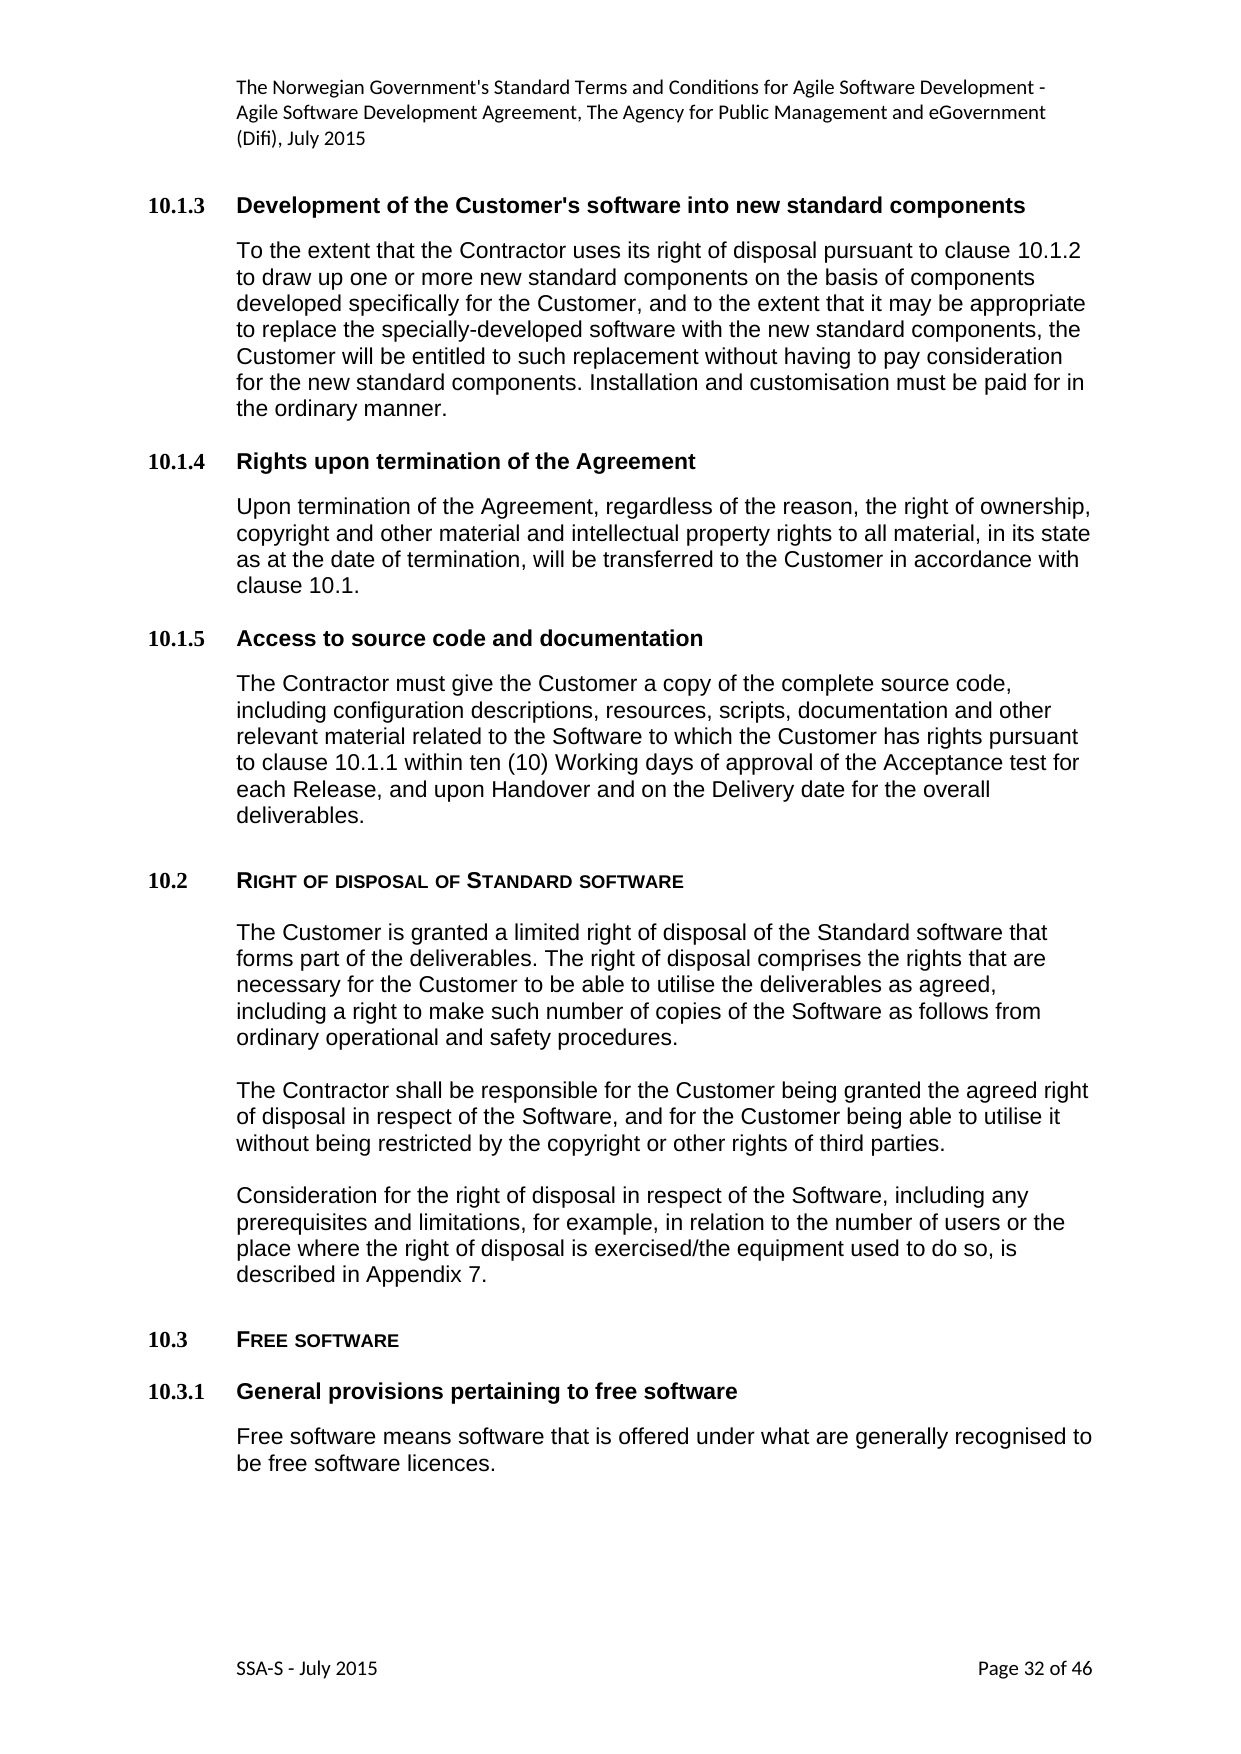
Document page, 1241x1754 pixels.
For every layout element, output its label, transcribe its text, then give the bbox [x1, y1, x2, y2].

text The Contractor shall be responsible for the Customer being granted the agreed right of disposal in respect of the Software, and for the Customer being able to utilise it without being restricted by the copyright or other rights of third parties. [236, 1077, 1092, 1156]
text Consideration for the right of disposal in respect of the Software, including any prerequisites and limitations, for example, in relation to the number of users or the place where the right of disposal is exercised/the equipment used to do so, is described in Appendix 7. [236, 1182, 1092, 1288]
text To the extent that the Contractor uses its right of disposal pursuant to clause 10.1.2 to draw up one or more new standard components on the basis of components developed specifically for the Customer, and to the extent that it may be appropriate to replace the specially-developed software with the new standard components, the Customer will be entitled to such replacement without having to pay consideration for the new standard components. Installation and customisation must be paid for in the ordinary manner. [236, 237, 1092, 422]
text Free software means software that is offered under what are generally recognised to be free software licences. [236, 1423, 1092, 1476]
text The Customer is granted a limited right of disposal of the Standard software that forms part of the deliverables. The right of disposal comprises the rights that are necessary for the Customer to be able to utilise the deliverables as agreed, including a right to make such number of copies of the Software as follows from ordinary operational and safety procedures. [236, 919, 1092, 1050]
subtitle General provisions pertaining to free software [148, 1378, 1092, 1404]
text Upon termination of the Agreement, regardless of the reason, the right of ownership, copyright and other material and intellectual property rights to all material, in its state as at the date of termination, will be transferred to the Customer in accordance with clause 10.1. [236, 493, 1092, 599]
subtitle Access to source code and documentation [148, 625, 1092, 651]
subtitle Right of disposal of Standard software [148, 867, 1092, 894]
text The Contractor must give the Customer a copy of the complete source code, including configuration descriptions, resources, scripts, documentation and other relevant material related to the Software to which the Customer has rights pursuant to clause 10.1.1 within ten (10) Working days of approval of the Acceptance test for each Release, and upon Handover and on the Delivery date for the overall deliverables. [236, 670, 1092, 828]
subtitle Development of the Customer's software into new standard components [148, 192, 1092, 218]
subtitle Free software [148, 1326, 1092, 1353]
subtitle Rights upon termination of the Agreement [148, 448, 1092, 474]
